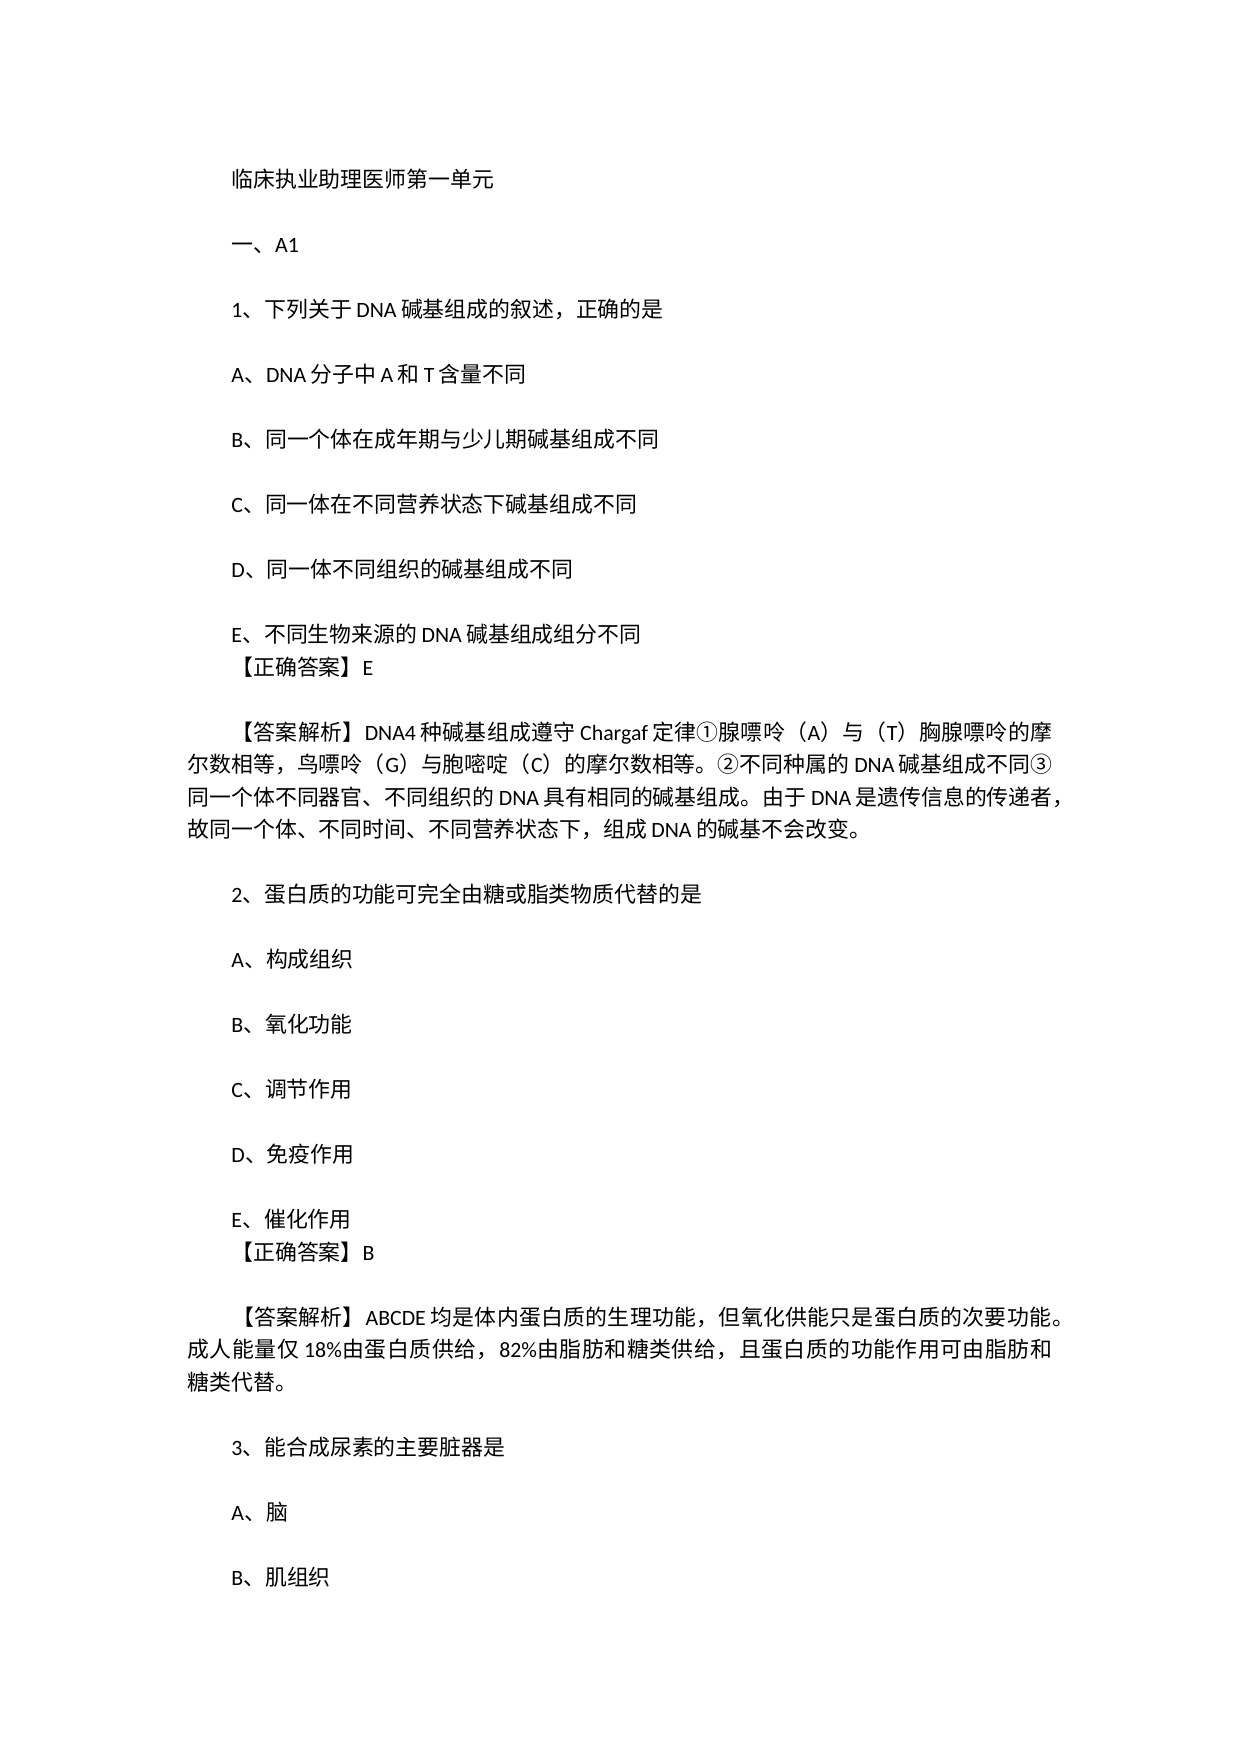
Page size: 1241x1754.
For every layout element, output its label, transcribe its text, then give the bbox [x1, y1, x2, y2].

text 临床执业助理医师第一单元 [187, 162, 1053, 194]
text B、肌组织 [187, 1559, 1053, 1592]
text 【答案解析】DNA4种碱基组成遵守Chargaf定律①腺嘌呤（A）与（T）胸腺嘌呤的摩尔数相等，鸟嘌呤（G）与胞嘧啶（C）的摩尔数相等。②不同种属的DNA碱基组成不同③同一个体不同器官、不同组织的DNA具有相同的碱基组成。由于DNA是遗传信息的传递者，故同一个体、不同时间、不同营养状态下，组成DNA的碱基不会改变。 [187, 714, 1053, 844]
text 2、蛋白质的功能可完全由糖或脂类物质代替的是 [187, 877, 1053, 909]
text C、同一体在不同营养状态下碱基组成不同 [187, 487, 1053, 519]
text 【答案解析】ABCDE均是体内蛋白质的生理功能，但氧化供能只是蛋白质的次要功能。成人能量仅18%由蛋白质供给，82%由脂肪和糖类供给，且蛋白质的功能作用可由脂肪和糖类代替。 [187, 1299, 1053, 1397]
text 【正确答案】E [187, 649, 1053, 682]
text D、免疫作用 [187, 1137, 1053, 1169]
text B、氧化功能 [187, 1007, 1053, 1039]
text E、催化作用 [187, 1202, 1053, 1234]
text A、构成组织 [187, 942, 1053, 974]
text E、不同生物来源的DNA碱基组成组分不同 [187, 617, 1053, 649]
text 3、能合成尿素的主要脏器是 [187, 1429, 1053, 1462]
text C、调节作用 [187, 1072, 1053, 1104]
text A、脑 [187, 1494, 1053, 1527]
text B、同一个体在成年期与少儿期碱基组成不同 [187, 422, 1053, 454]
text 【正确答案】B [187, 1234, 1053, 1267]
text 一、A1 [187, 227, 1053, 259]
text A、DNA分子中A和T含量不同 [187, 357, 1053, 389]
text 1、下列关于DNA碱基组成的叙述，正确的是 [187, 292, 1053, 324]
text D、同一体不同组织的碱基组成不同 [187, 552, 1053, 584]
